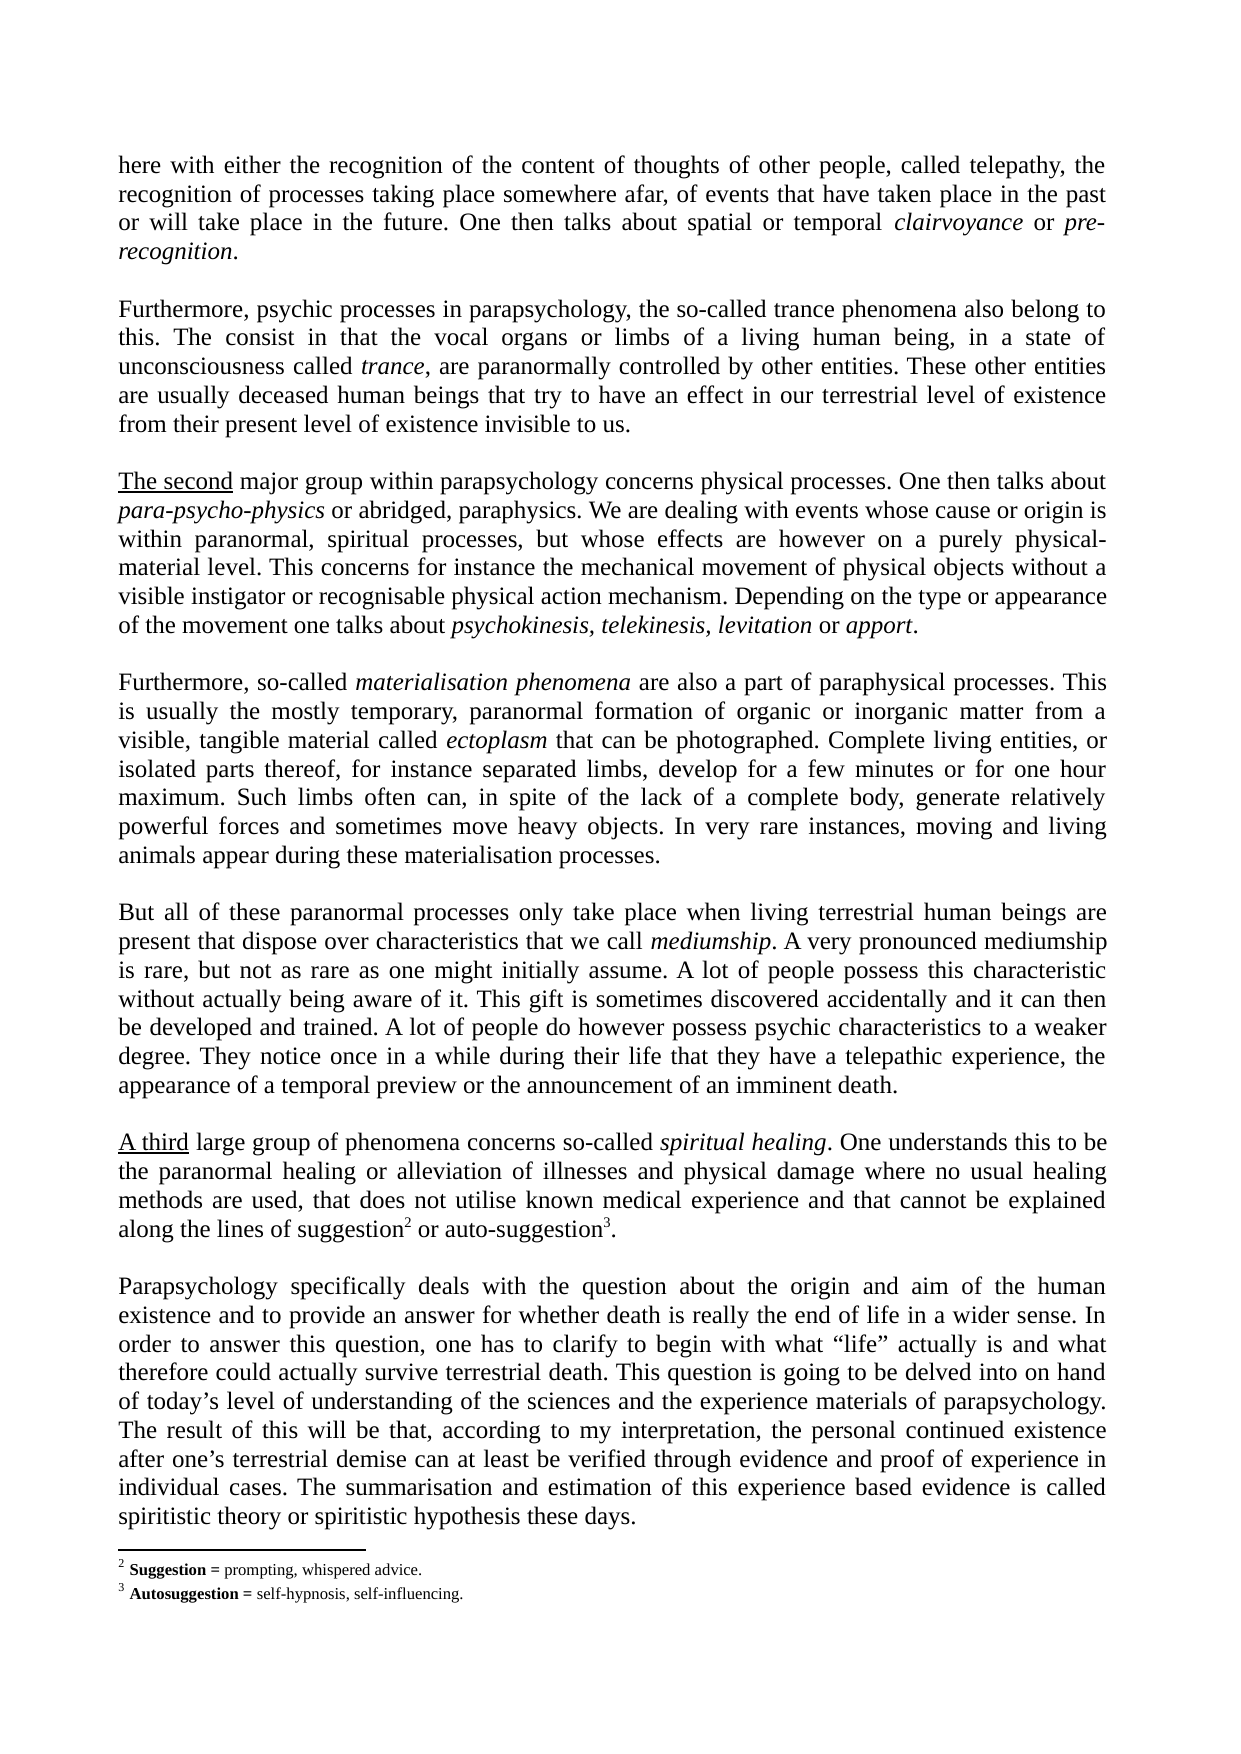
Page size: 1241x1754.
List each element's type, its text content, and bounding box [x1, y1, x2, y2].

text Parapsychology specifically deals with the question about the origin and aim of the human existence and to provide an answer for whether death is really the end of life in a wider sense. In order to answer this question, one has to clarify to begin with what “life” actually is and what therefore could actually survive terrestrial death. This question is going to be delved into on hand of today’s level of understanding of the sciences and the experience materials of parapsychology. The result of this will be that, according to my interpretation, the personal continued existence after one’s terrestrial demise can at least be verified through evidence and proof of experience in individual cases. The summarisation and estimation of this experience based evidence is called spiritistic theory or spiritistic hypothesis these days. [118, 1271, 1107, 1530]
text Furthermore, so-called materialisation phenomena are also a part of paraphysical processes. This is usually the mostly temporary, paranormal formation of organic or inorganic matter from a visible, tangible material called ectoplasm that can be photographed. Complete living entities, or isolated parts thereof, for instance separated limbs, develop for a few minutes or for one hour maximum. Such limbs often can, in spite of the lack of a complete body, generate relatively powerful forces and sometimes move heavy objects. In very rare instances, moving and living animals appear during these materialisation processes. [118, 667, 1107, 869]
text The second major group within parapsychology concerns physical processes. One then talks about para-psycho-physics or abridged, paraphysics. We are dealing with events whose cause or origin is within paranormal, spiritual processes, but whose effects are however on a purely physical-material level. This concerns for instance the mechanical movement of physical objects without a visible instigator or recognisable physical action mechanism. Depending on the type or appearance of the movement one talks about psychokinesis, telekinesis, levitation or apport. [118, 466, 1107, 639]
text Furthermore, psychic processes in parapsychology, the so-called trance phenomena also belong to this. The consist in that the vocal organs or limbs of a living human being, in a state of unconsciousness called trance, are paranormally controlled by other entities. These other entities are usually deceased human beings that try to have an effect in our terrestrial level of existence from their present level of existence invisible to us. [118, 294, 1107, 437]
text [118, 150, 1107, 265]
text But all of these paranormal processes only take place when living terrestrial human beings are present that dispose over characteristics that we call mediumship. A very pronounced mediumship is rare, but not as rare as one might initially assume. A lot of people possess this characteristic without actually being aware of it. This gift is sometimes discovered accidentally and it can then be developed and trained. A lot of people do however possess psychic characteristics to a weaker degree. They notice once in a while during their life that they have a telepathic experience, the appearance of a temporal preview or the announcement of an imminent death. [118, 897, 1107, 1099]
text A third large group of phenomena concerns so-called spiritual healing. One understands this to be the paranormal healing or alleviation of illnesses and physical damage where no usual healing methods are used, that does not utilise known medical experience and that cannot be explained along the lines of suggestion or auto-suggestion. [118, 1127, 1107, 1242]
